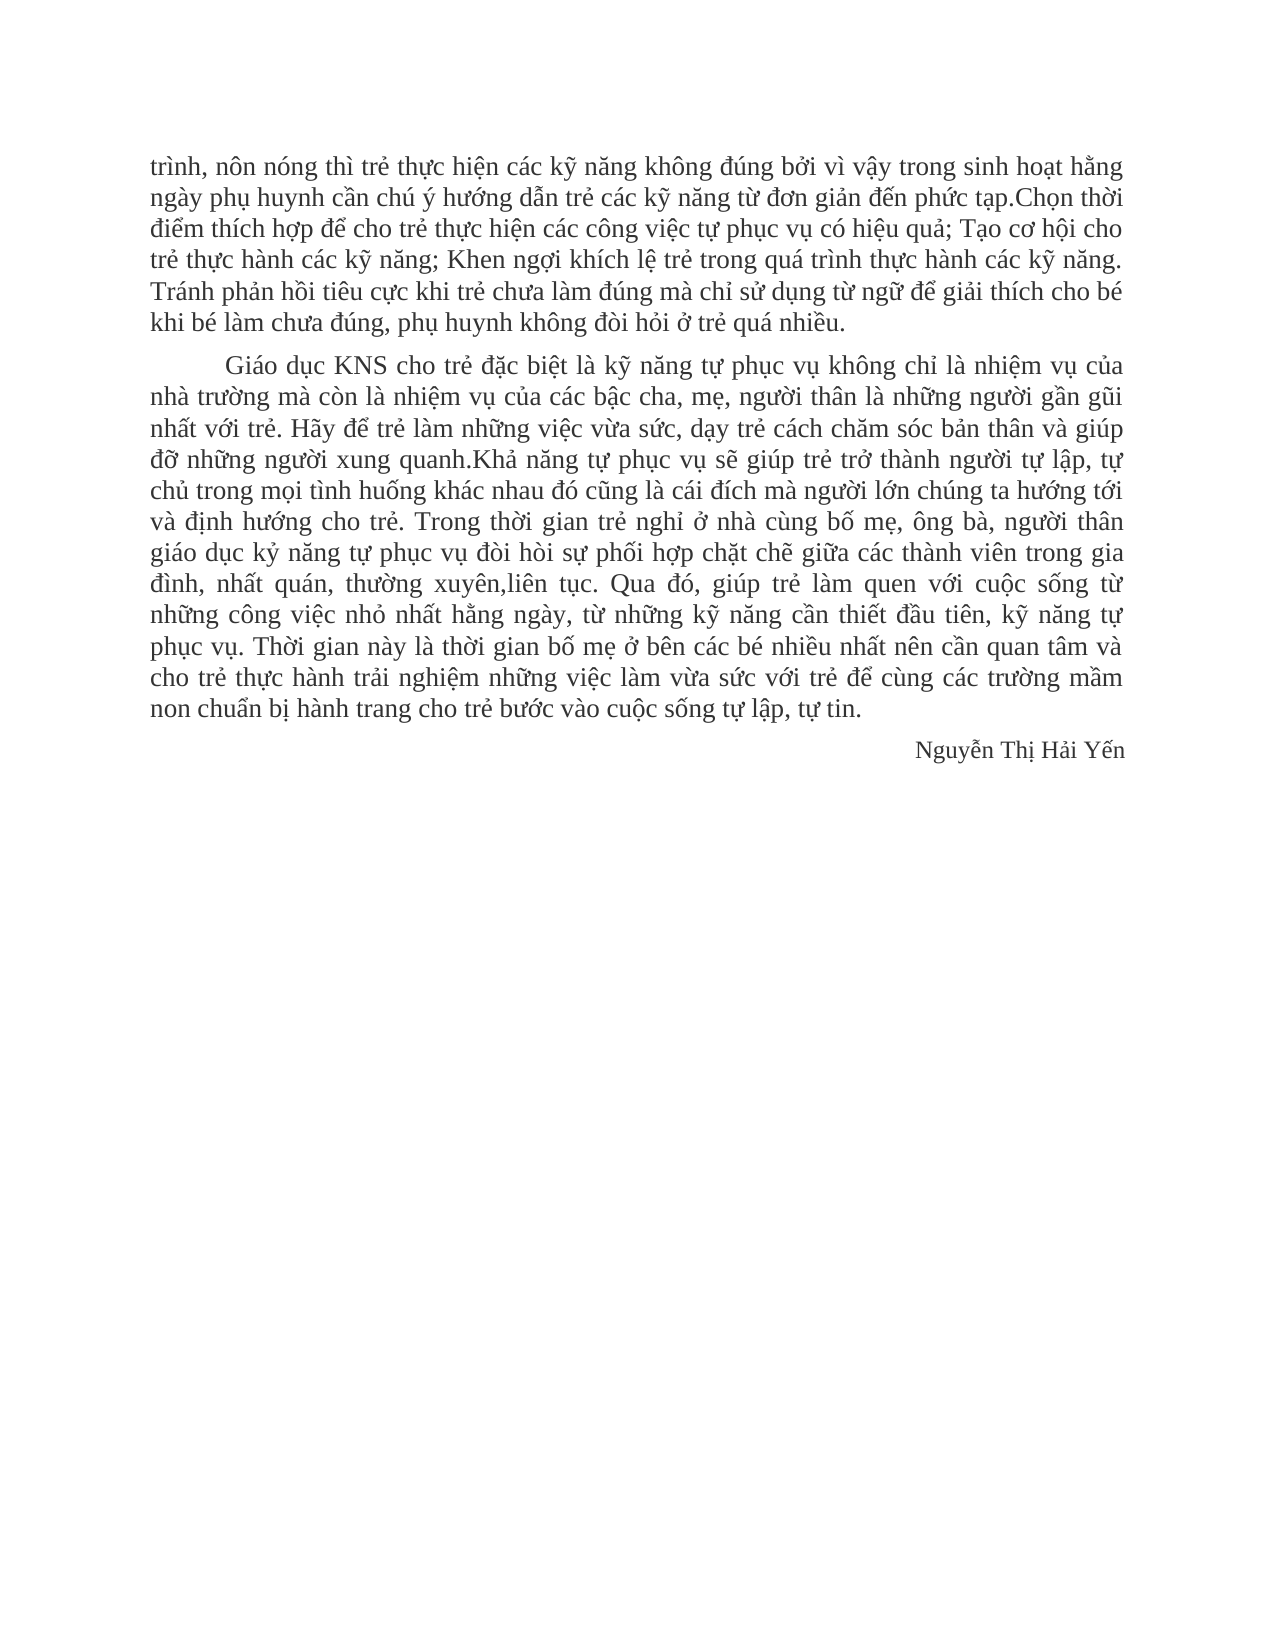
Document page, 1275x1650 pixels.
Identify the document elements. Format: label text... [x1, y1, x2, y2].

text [150, 150, 1125, 337]
text Nguyễn Thị Hải Yến [150, 736, 1125, 764]
text Giáo dục KNS cho trẻ đặc biệt là kỹ năng tự phục vụ không chỉ là nhiệm vụ của nhà trường mà còn là nhiệm vụ của các bậc cha, mẹ, người thân là những người gần gũi nhất với trẻ. Hãy để trẻ làm những việc vừa sức, dạy trẻ cách chăm sóc bản thân và giúp đỡ những người xung quanh.Khả năng tự phục vụ sẽ giúp trẻ trở thành người tự lập, tự chủ trong mọi tình huống khác nhau đó cũng là cái đích mà người lớn chúng ta hướng tới và định hướng cho trẻ. Trong thời gian trẻ nghỉ ở nhà cùng bố mẹ, ông bà, người thân giáo dục kỷ năng tự phục vụ đòi hòi sự phối hợp chặt chẽ giữa các thành viên trong gia đình, nhất quán, thường xuyên,liên tục. Qua đó, giúp trẻ làm quen với cuộc sống từ những công việc nhỏ nhất hằng ngày, từ những kỹ năng cần thiết đầu tiên, kỹ năng tự phục vụ. Thời gian này là thời gian bố mẹ ở bên các bé nhiều nhất nên cần quan tâm và cho trẻ thực hành trải nghiệm những việc làm vừa sức với trẻ để cùng các trường mầm non chuẩn bị hành trang cho trẻ bước vào cuộc sống tự lập, tự tin. [150, 349, 1125, 723]
